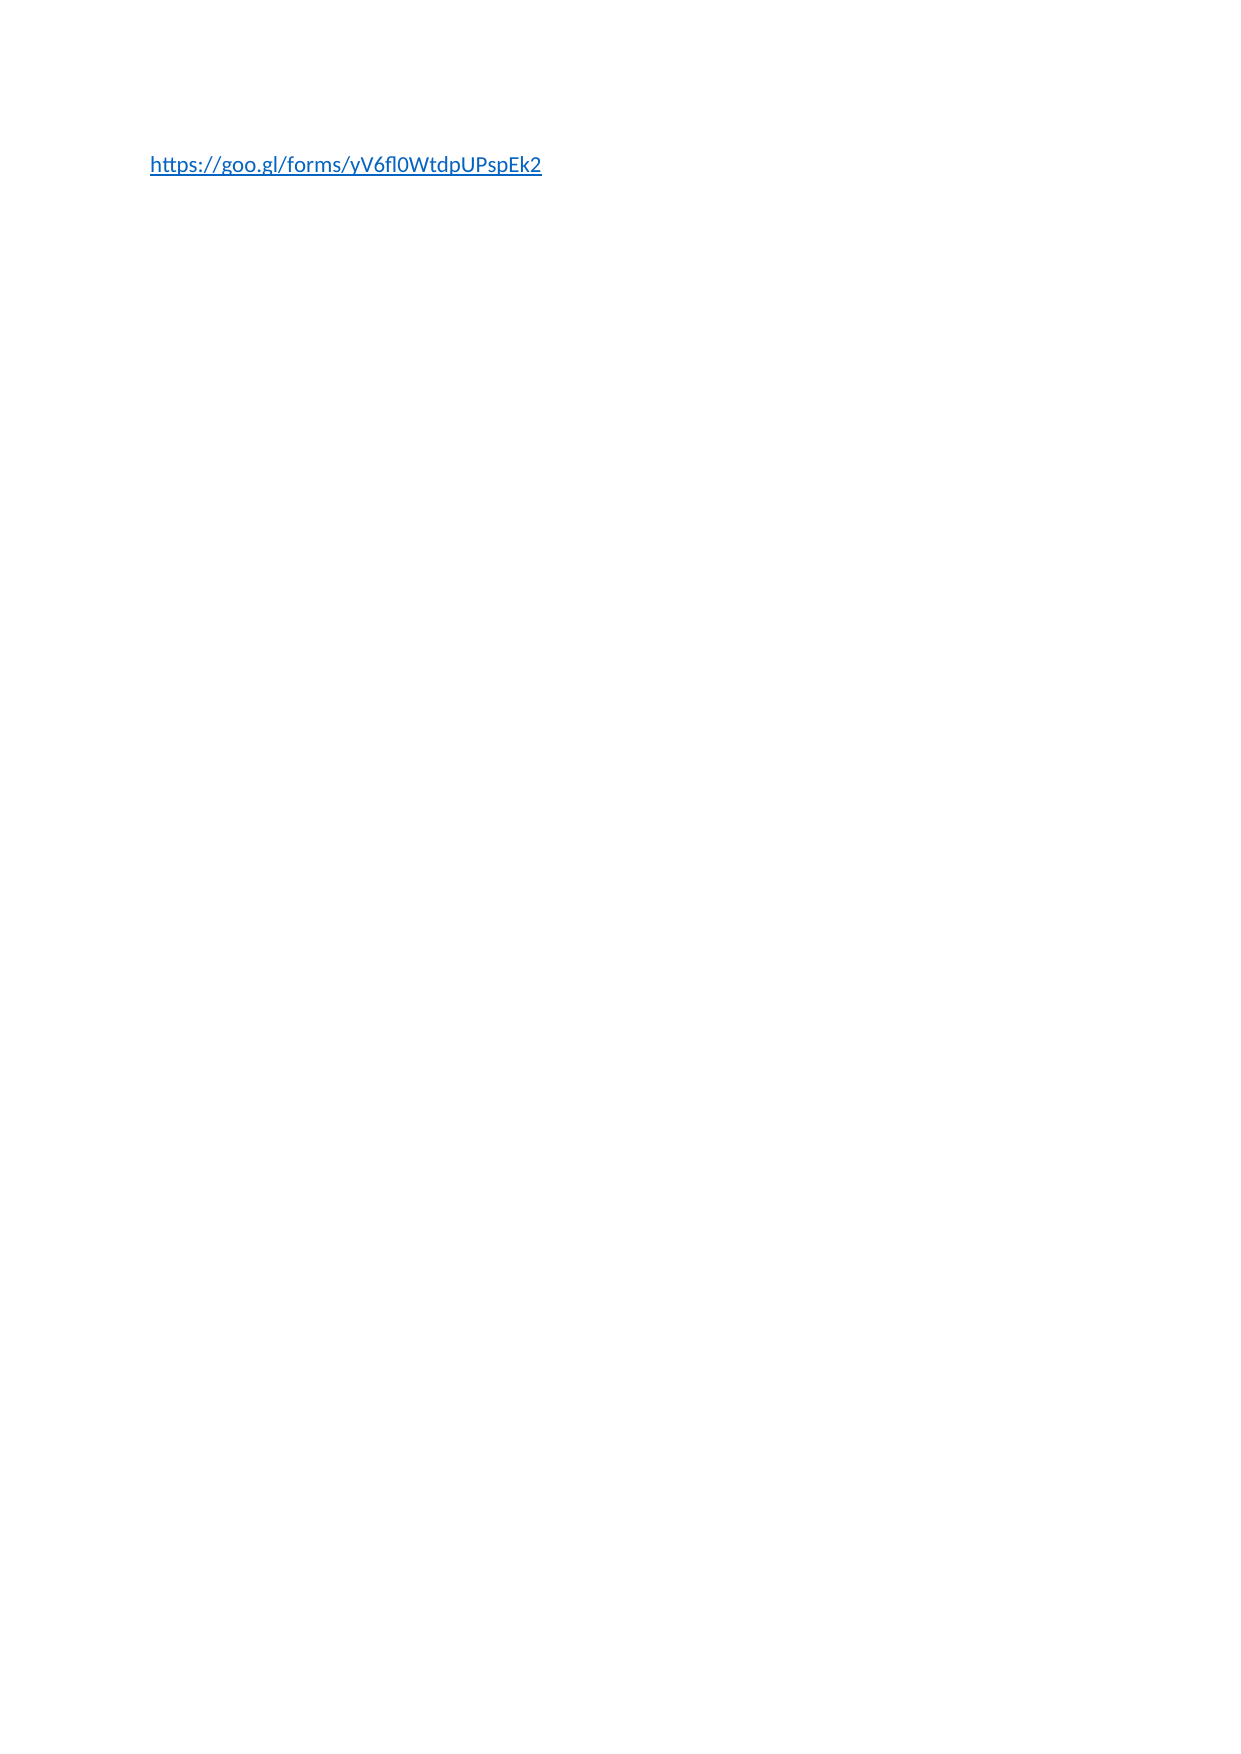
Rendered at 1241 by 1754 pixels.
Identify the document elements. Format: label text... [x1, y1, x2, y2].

text https://goo.gl/forms/yV6fl0WtdpUPspEk2 [150, 150, 1090, 178]
